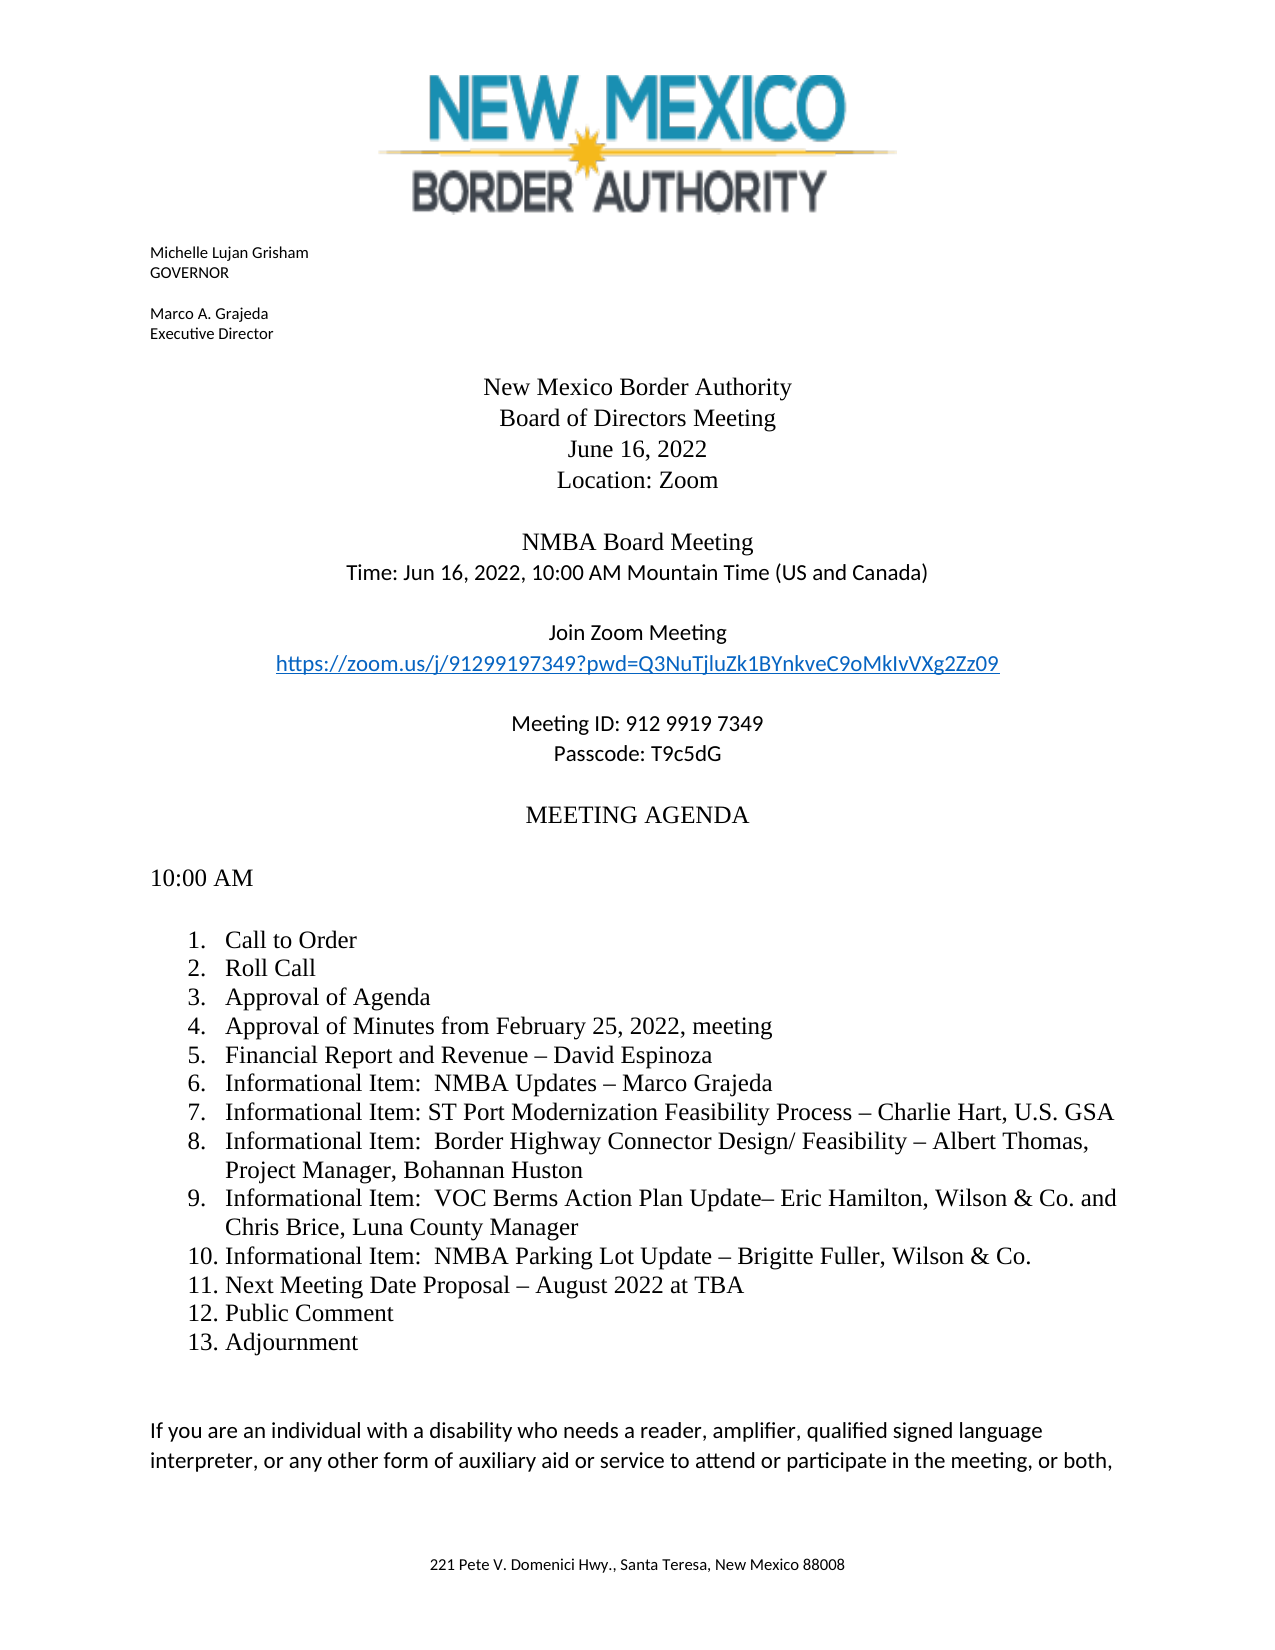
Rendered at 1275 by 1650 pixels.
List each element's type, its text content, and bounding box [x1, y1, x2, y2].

picture [378, 75, 897, 215]
list Informational Item: Border Highway Connector Design/ Feasibility – Albert Thomas, Project Manager, Bohannan Huston [187, 1126, 1125, 1183]
list Approval of Minutes from February 25, 2022, meeting [187, 1011, 1125, 1040]
text Location: Zoom [150, 465, 1125, 494]
list Informational Item: NMBA Parking Lot Update – Brigitte Fuller, Wilson & Co. [187, 1241, 1125, 1270]
list Informational Item: VOC Berms Action Plan Update– Eric Hamilton, Wilson & Co. and Chris Brice, Luna County Manager [187, 1183, 1125, 1241]
text Time: Jun 16, 2022, 10:00 AM Mountain Time (US and Canada) [150, 558, 1125, 586]
list Adjournment [187, 1327, 1125, 1356]
list Approval of Agenda [187, 982, 1125, 1011]
text Meeting ID: 912 9919 7349 [150, 709, 1125, 737]
list Informational Item: ST Port Modernization Feasibility Process – Charlie Hart, U.S. GSA [187, 1097, 1125, 1126]
list Financial Report and Revenue – David Espinoza [187, 1040, 1125, 1068]
text 10:00 AM [150, 863, 1125, 891]
text Passcode: T9c5dG [150, 739, 1125, 767]
text Board of Directors Meeting [150, 403, 1125, 432]
text MEETING AGENDA [150, 801, 1125, 829]
list Informational Item: NMBA Updates – Marco Grajeda [187, 1068, 1125, 1097]
list Next Meeting Date Proposal – August 2022 at TBA [187, 1270, 1125, 1298]
text June 16, 2022 [150, 434, 1125, 463]
list Roll Call [187, 953, 1125, 982]
text New Mexico Border Authority [150, 372, 1125, 401]
list Call to Order [187, 925, 1125, 953]
text https://zoom.us/j/91299197349?pwd=Q3NuTjluZk1BYnkveC9oMkIvVXg2Zz09 [150, 649, 1125, 677]
text NMBA Board Meeting [150, 527, 1125, 556]
text Join Zoom Meeting [150, 618, 1125, 647]
list Public Comment [187, 1298, 1125, 1327]
